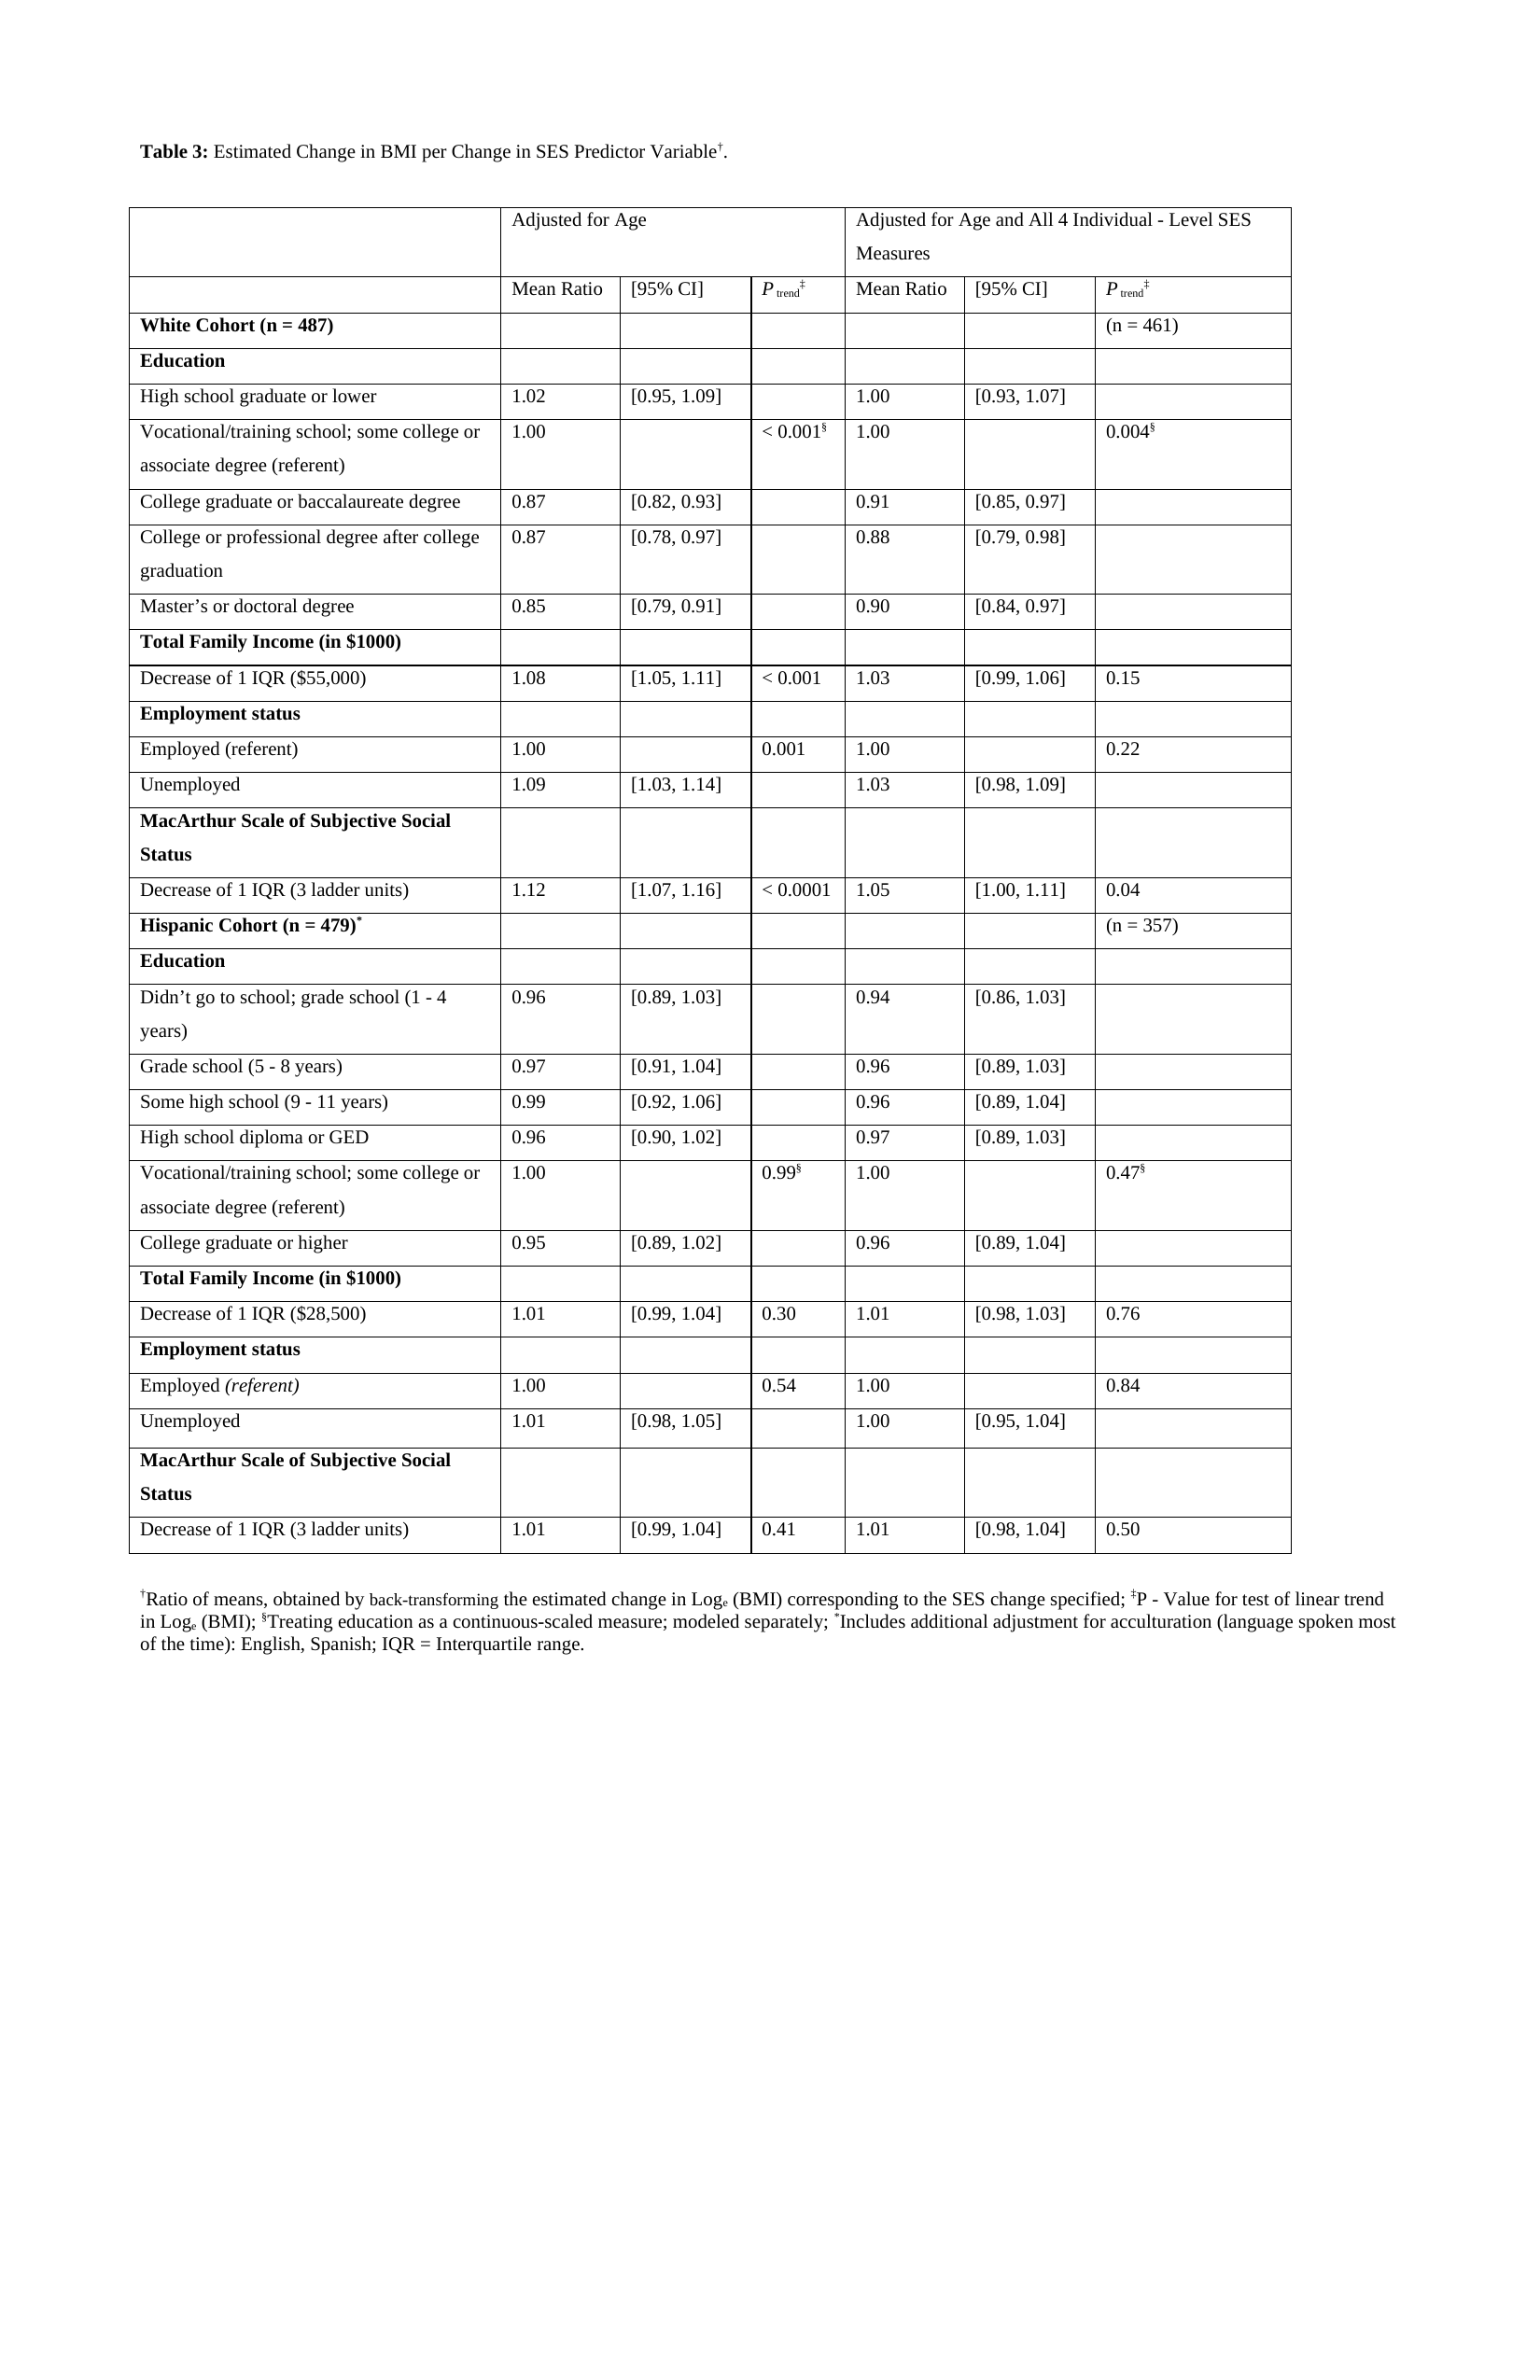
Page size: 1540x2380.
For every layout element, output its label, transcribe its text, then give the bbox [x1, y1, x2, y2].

table_cell [0.98, 1.09] [965, 773, 1095, 807]
table_cell Total Family Income (in $1000) [130, 630, 500, 665]
table_cell 0.004§ [1096, 420, 1291, 488]
table_cell 0.001 [752, 737, 845, 772]
table_cell 1.00 [846, 1161, 964, 1230]
table_cell Vocational/training school; some college or associate degree (referent) [130, 420, 500, 488]
table_cell 1.05 [846, 878, 964, 913]
table_cell [1096, 1090, 1291, 1125]
table_cell [965, 1337, 1095, 1373]
table_cell 1.00 [846, 385, 964, 419]
table_cell [846, 949, 964, 984]
table_cell [1096, 1449, 1291, 1517]
table_cell [0.99, 1.04] [621, 1302, 750, 1337]
table_cell 0.96 [846, 1231, 964, 1266]
table_cell [752, 702, 845, 736]
table_cell [1096, 490, 1291, 525]
table_cell [1.00, 1.11] [965, 878, 1095, 913]
table_cell [1096, 702, 1291, 736]
table_cell [0.98, 1.04] [965, 1518, 1095, 1552]
table_cell [752, 773, 845, 807]
table_cell [965, 1449, 1095, 1517]
table_cell [0.99, 1.04] [621, 1518, 750, 1552]
table_cell 0.22 [1096, 737, 1291, 772]
table_cell [0.89, 1.04] [965, 1090, 1095, 1125]
table_cell [846, 349, 964, 384]
table_cell [1096, 1231, 1291, 1266]
table_cell [621, 349, 750, 384]
table_cell 1.00 [846, 1409, 964, 1448]
table_cell Unemployed [130, 1409, 500, 1448]
table_cell [752, 1409, 845, 1448]
table_cell 0.96 [501, 985, 620, 1054]
table_cell College graduate or higher [130, 1231, 500, 1266]
table_cell [965, 949, 1095, 984]
table_cell [752, 808, 845, 877]
table_cell [1096, 630, 1291, 665]
table_cell [752, 1126, 845, 1160]
table_cell (n = 357) [1096, 914, 1291, 948]
table_cell 0.96 [501, 1126, 620, 1160]
table_cell [1096, 949, 1291, 984]
table_cell [752, 525, 845, 594]
table_cell [1096, 808, 1291, 877]
table_cell Employment status [130, 702, 500, 736]
table_cell Decrease of 1 IQR ($55,000) [130, 666, 500, 701]
table_cell 0.76 [1096, 1302, 1291, 1337]
table_cell [0.90, 1.02] [621, 1126, 750, 1160]
table_cell 0.94 [846, 985, 964, 1054]
table_cell White Cohort (n = 487) [130, 314, 500, 348]
table_cell Employment status [130, 1337, 500, 1373]
table_cell [965, 808, 1095, 877]
table_cell [0.86, 1.03] [965, 985, 1095, 1054]
table_cell 1.00 [501, 1374, 620, 1408]
table_cell [0.89, 1.03] [965, 1055, 1095, 1089]
table_cell [752, 949, 845, 984]
table_cell [1096, 385, 1291, 419]
table_cell [752, 1090, 845, 1125]
table_cell [0.98, 1.03] [965, 1302, 1095, 1337]
table_cell 1.08 [501, 666, 620, 701]
table_cell [0.79, 0.98] [965, 525, 1095, 594]
table_cell [752, 314, 845, 348]
table_cell High school graduate or lower [130, 385, 500, 419]
table_cell 1.01 [846, 1302, 964, 1337]
table_cell [0.95, 1.04] [965, 1409, 1095, 1448]
table_cell 1.01 [846, 1518, 964, 1552]
table_cell 0.97 [846, 1126, 964, 1160]
table_cell [846, 702, 964, 736]
table_cell [0.84, 0.97] [965, 595, 1095, 629]
table_cell 0.50 [1096, 1518, 1291, 1552]
table_cell 1.02 [501, 385, 620, 419]
table_cell [0.98, 1.05] [621, 1409, 750, 1448]
table_cell [1096, 1055, 1291, 1089]
table_cell [0.93, 1.07] [965, 385, 1095, 419]
table_cell 0.99 [501, 1090, 620, 1125]
table_cell [965, 702, 1095, 736]
table_cell [846, 1337, 964, 1373]
table_cell [846, 630, 964, 665]
table_cell [752, 1449, 845, 1517]
table_cell [752, 385, 845, 419]
table_cell [965, 1374, 1095, 1408]
table_cell (n = 461) [1096, 314, 1291, 348]
table_cell [95% CI] [621, 277, 750, 312]
table_cell 1.03 [846, 666, 964, 701]
table_cell [1096, 525, 1291, 594]
table_cell [501, 1449, 620, 1517]
table_cell [0.82, 0.93] [621, 490, 750, 525]
table_cell [1096, 985, 1291, 1054]
text †Ratio of means, obtained by back-transforming the estimated change in Loge (BMI) corresponding to the SES change specified; ‡P - Value for test of linear trend in Loge (BMI); §Treating education as a continuous-scaled measure; modeled separately; *Includes additional adjustment for acculturation (language spoken most of the time): English, Spanish; IQR = Interquartile range. [140, 1588, 1400, 1655]
table_cell [752, 630, 845, 665]
table_cell 0.04 [1096, 878, 1291, 913]
table_cell [752, 1337, 845, 1373]
table_cell [621, 630, 750, 665]
table_cell Decrease of 1 IQR ($28,500) [130, 1302, 500, 1337]
table_cell [846, 1267, 964, 1301]
table_cell < 0.0001 [752, 878, 845, 913]
table_cell [130, 277, 500, 312]
table_cell [501, 914, 620, 948]
table_cell Grade school (5 - 8 years) [130, 1055, 500, 1089]
table_cell [621, 808, 750, 877]
table_cell [621, 949, 750, 984]
table_cell Master’s or doctoral degree [130, 595, 500, 629]
table_cell [0.91, 1.04] [621, 1055, 750, 1089]
table_cell 0.90 [846, 595, 964, 629]
table_cell [501, 949, 620, 984]
table_cell [0.89, 1.03] [621, 985, 750, 1054]
table_cell [621, 1374, 750, 1408]
table_cell Decrease of 1 IQR (3 ladder units) [130, 1518, 500, 1552]
table_cell 0.47§ [1096, 1161, 1291, 1230]
table_cell [965, 737, 1095, 772]
table_cell [846, 314, 964, 348]
table_cell Decrease of 1 IQR (3 ladder units) [130, 878, 500, 913]
table_cell [501, 1267, 620, 1301]
table_cell [501, 630, 620, 665]
table_cell 0.96 [846, 1090, 964, 1125]
table_cell [1096, 1337, 1291, 1373]
table_cell [501, 702, 620, 736]
table_cell [965, 1267, 1095, 1301]
table_cell [501, 349, 620, 384]
table_cell [95% CI] [965, 277, 1095, 312]
table_cell [621, 314, 750, 348]
table_cell 0.15 [1096, 666, 1291, 701]
table_cell Total Family Income (in $1000) [130, 1267, 500, 1301]
table_cell 1.01 [501, 1518, 620, 1552]
table_cell [0.89, 1.04] [965, 1231, 1095, 1266]
table_cell Vocational/training school; some college or associate degree (referent) [130, 1161, 500, 1230]
table_cell 0.91 [846, 490, 964, 525]
table_cell [752, 1267, 845, 1301]
table_cell [1096, 773, 1291, 807]
table_cell 0.87 [501, 525, 620, 594]
table_cell [0.95, 1.09] [621, 385, 750, 419]
table_cell [0.85, 0.97] [965, 490, 1095, 525]
table_cell [965, 630, 1095, 665]
table_header Adjusted for Age and All 4 Individual - Level SES Measures [846, 208, 1291, 276]
table_cell Didn’t go to school; grade school (1 - 4 years) [130, 985, 500, 1054]
table_cell High school diploma or GED [130, 1126, 500, 1160]
table_cell [621, 702, 750, 736]
table_cell 1.09 [501, 773, 620, 807]
table_cell [1096, 1409, 1291, 1448]
table_cell 1.00 [501, 1161, 620, 1230]
table_header Adjusted for Age [501, 208, 845, 276]
table_cell < 0.001 [752, 666, 845, 701]
table_cell [965, 1161, 1095, 1230]
table_cell [752, 914, 845, 948]
table_cell p trend‡ [752, 277, 845, 312]
table_cell [1.07, 1.16] [621, 878, 750, 913]
table_cell [752, 1055, 845, 1089]
table_cell [846, 808, 964, 877]
table_cell 0.84 [1096, 1374, 1291, 1408]
table_cell 0.97 [501, 1055, 620, 1089]
table_cell Mean Ratio [501, 277, 620, 312]
table_cell [621, 1449, 750, 1517]
table_header [130, 208, 500, 276]
table_cell 0.88 [846, 525, 964, 594]
table_cell 0.30 [752, 1302, 845, 1337]
table_cell MacArthur Scale of Subjective Social Status [130, 808, 500, 877]
table_cell Education [130, 949, 500, 984]
table_cell Employed (referent) [130, 737, 500, 772]
table_cell [0.92, 1.06] [621, 1090, 750, 1125]
table_cell [1096, 1267, 1291, 1301]
table_cell [0.79, 0.91] [621, 595, 750, 629]
table_cell MacArthur Scale of Subjective Social Status [130, 1449, 500, 1517]
table_cell [965, 314, 1095, 348]
table_cell [1096, 1126, 1291, 1160]
table_cell 0.85 [501, 595, 620, 629]
table_cell 1.12 [501, 878, 620, 913]
table_cell 1.01 [501, 1302, 620, 1337]
table_cell [0.99, 1.06] [965, 666, 1095, 701]
table_cell [846, 1449, 964, 1517]
text Table 3: Estimated Change in BMI per Change in SES Predictor Variable†. [140, 140, 1400, 162]
table_cell 0.96 [846, 1055, 964, 1089]
table_cell 0.54 [752, 1374, 845, 1408]
table_cell [752, 349, 845, 384]
table_cell Unemployed [130, 773, 500, 807]
table_cell [752, 1231, 845, 1266]
table_cell [1.05, 1.11] [621, 666, 750, 701]
table_cell [965, 914, 1095, 948]
table_cell 1.01 [501, 1409, 620, 1448]
table_cell Mean Ratio [846, 277, 964, 312]
table_cell [0.89, 1.02] [621, 1231, 750, 1266]
table_cell [621, 914, 750, 948]
table_cell [1096, 595, 1291, 629]
table_cell [752, 985, 845, 1054]
table_cell Hispanic Cohort (n = 479)* [130, 914, 500, 948]
table_cell [621, 420, 750, 488]
table_cell College or professional degree after college graduation [130, 525, 500, 594]
table_cell p trend‡ [1096, 277, 1291, 312]
table_cell 1.00 [501, 420, 620, 488]
table_cell [621, 1337, 750, 1373]
table_cell 0.87 [501, 490, 620, 525]
table_cell [621, 1267, 750, 1301]
table_cell [501, 1337, 620, 1373]
table_cell Education [130, 349, 500, 384]
table_cell [0.89, 1.03] [965, 1126, 1095, 1160]
table_cell [1.03, 1.14] [621, 773, 750, 807]
table_cell [501, 808, 620, 877]
table_cell [752, 490, 845, 525]
table_cell [846, 914, 964, 948]
table_cell [501, 314, 620, 348]
table_cell [752, 595, 845, 629]
table_cell [621, 737, 750, 772]
table_cell [621, 1161, 750, 1230]
table_cell Some high school (9 - 11 years) [130, 1090, 500, 1125]
table_cell 1.00 [846, 420, 964, 488]
table_cell 1.03 [846, 773, 964, 807]
table_cell [0.78, 0.97] [621, 525, 750, 594]
table_cell [1096, 349, 1291, 384]
table_cell College graduate or baccalaureate degree [130, 490, 500, 525]
table_cell 1.00 [501, 737, 620, 772]
table_cell Employed (referent) [130, 1374, 500, 1408]
table_cell 0.99§ [752, 1161, 845, 1230]
table_cell 1.00 [846, 737, 964, 772]
table_cell 1.00 [846, 1374, 964, 1408]
table_cell 0.95 [501, 1231, 620, 1266]
table_cell 0.41 [752, 1518, 845, 1552]
table_cell < 0.001§ [752, 420, 845, 488]
table_cell [965, 420, 1095, 488]
table_cell [965, 349, 1095, 384]
